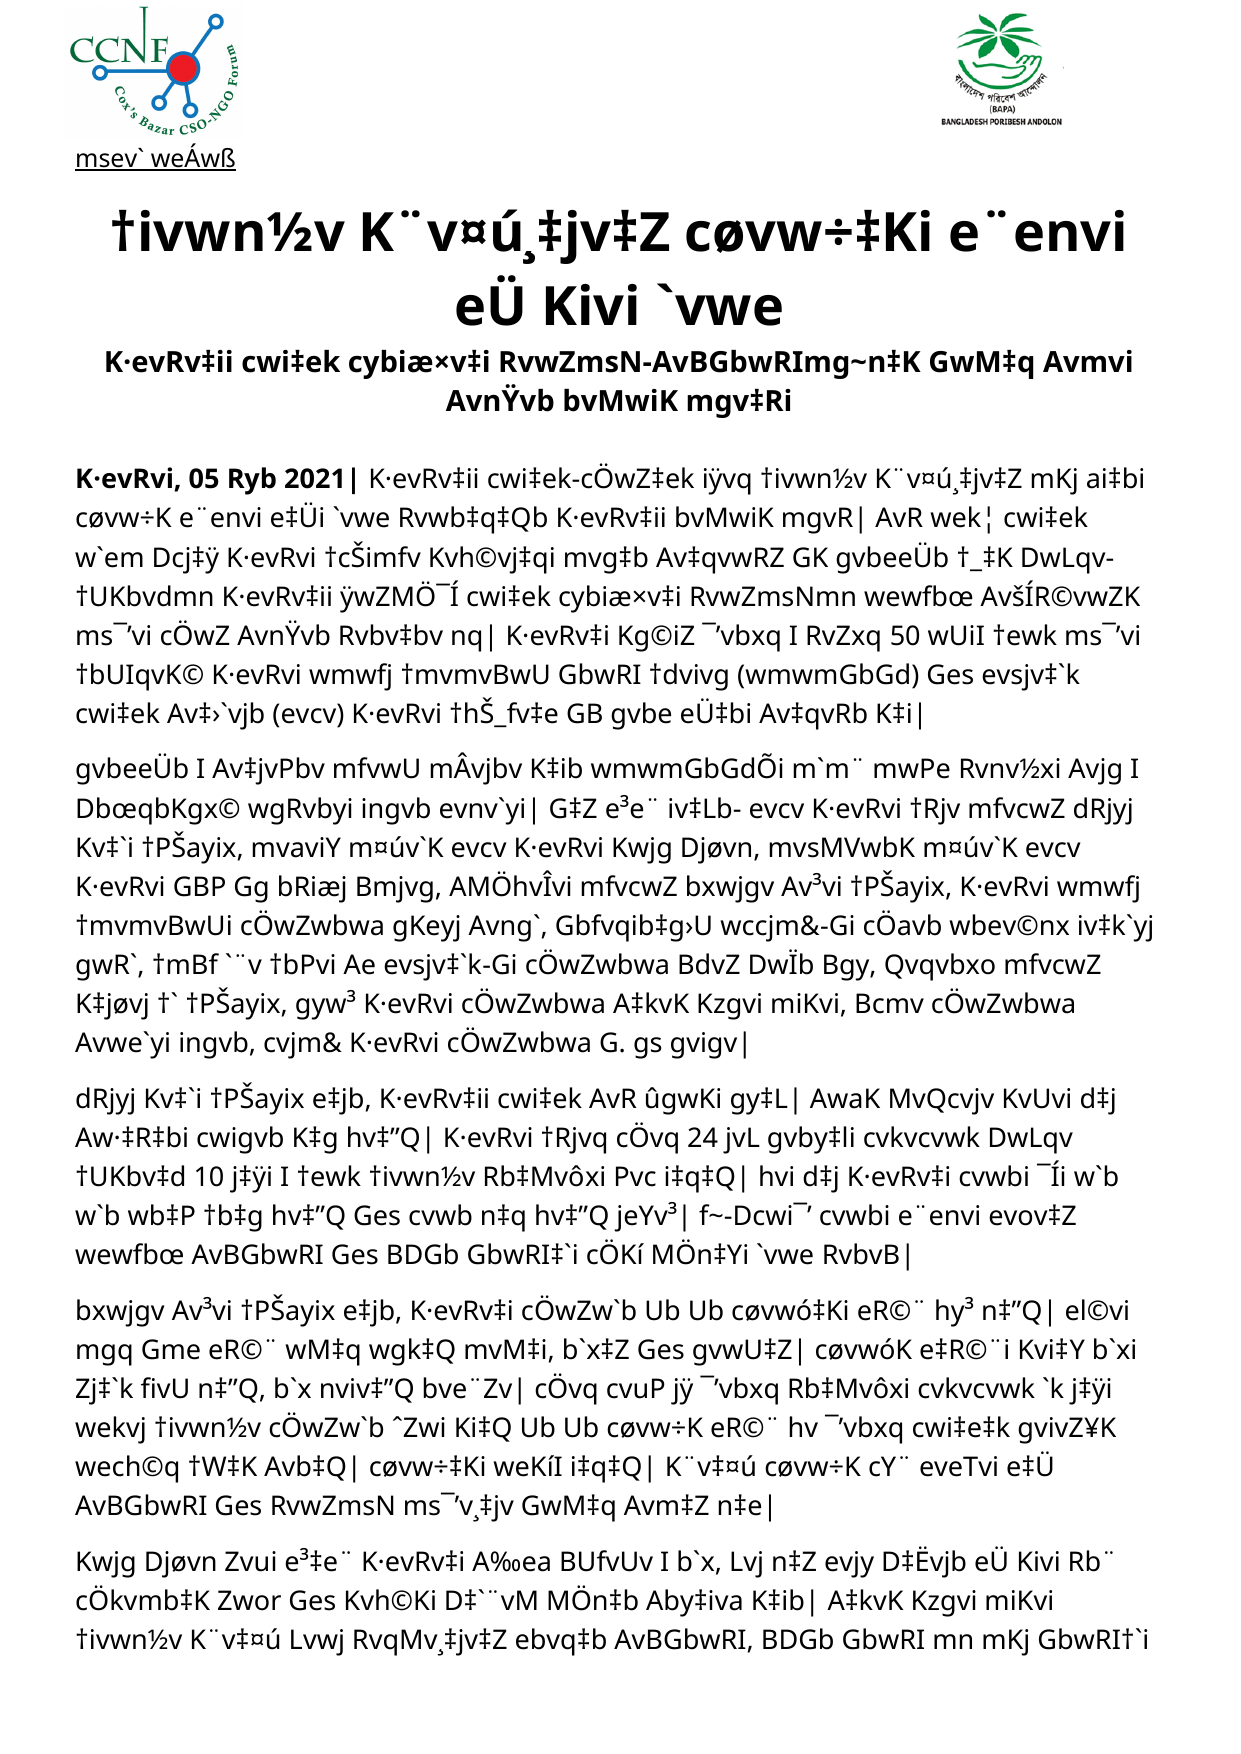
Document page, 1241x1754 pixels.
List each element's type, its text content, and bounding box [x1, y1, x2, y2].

text K·evRv‡ii cwi‡ek cybiæ×v‡i RvwZmsN-AvBGbwRImg~n‡K GwM‡q Avmvi AvnŸvb bvMwiK mgv‡Ri [75, 341, 1163, 420]
text †ivwn½v K¨v¤ú¸‡jv‡Z cøvw÷‡Ki e¨envi eÜ Kivi `vwe [75, 193, 1163, 341]
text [75, 1542, 1163, 1657]
picture [65, 2, 244, 139]
text gvbeeÜb I Av‡jvPbv mfvwU mÂvjbv K‡ib wmwmGbGdÕi m`m¨ mwPe Rvnv½xi Avjg I DbœqbKgx© wgRvbyi ingvb evnv`yi| G‡Z e³e¨ iv‡Lb- evcv K·evRvi †Rjv mfvcwZ dRjyj Kv‡`i †PŠayix, mvaviY m¤úv`K evcv K·evRvi Kwjg Djøvn, mvsMVwbK m¤úv`K evcv K·evRvi GBP Gg bRiæj Bmjvg, AMÖhvÎvi mfvcwZ bxwjgv Av³vi †PŠayix, K·evRvi wmwfj †mvmvBwUi cÖwZwbwa gKeyj Avng`, Gbfvqib‡g›U wccjm&-Gi cÖavb wbev©nx iv‡k`yj gwR`, †mBf `¨v †bPvi Ae evsjv‡`k-Gi cÖwZwbwa BdvZ DwÏb Bgy, Qvqvbxo mfvcwZ K‡jøvj †` †PŠayix, gyw³ K·evRvi cÖwZwbwa A‡kvK Kzgvi miKvi, Bcmv cÖwZwbwa Avwe`yi ingvb, cvjm& K·evRvi cÖwZwbwa G. gs gvigv| [75, 750, 1163, 1060]
text dRjyj Kv‡`i †PŠayix e‡jb, K·evRv‡ii cwi‡ek AvR ûgwKi gy‡L| AwaK MvQcvjv KvUvi d‡j Aw·‡R‡bi cwigvb K‡g hv‡”Q| K·evRvi †Rjvq cÖvq 24 jvL gvby‡li cvkvcvwk DwLqv †UKbv‡d 10 j‡ÿi I †ewk †ivwn½v Rb‡Mvôxi Pvc i‡q‡Q| hvi d‡j K·evRv‡i cvwbi ¯Íi w`b w`b wb‡P †b‡g hv‡”Q Ges cvwb n‡q hv‡”Q jeYv³| f~-Dcwi¯’ cvwbi e¨envi evov‡Z wewfbœ AvBGbwRI Ges BDGb GbwRI‡`i cÖKí MÖn‡Yi `vwe RvbvB| [75, 1079, 1163, 1272]
text bxwjgv Av³vi †PŠayix e‡jb, K·evRv‡i cÖwZw`b Ub Ub cøvwó‡Ki eR©¨ hy³ n‡”Q| el©vi mgq Gme eR©¨ wM‡q wgk‡Q mvM‡i, b`x‡Z Ges gvwU‡Z| cøvwóK e‡R©¨i Kvi‡Y b`xi Zj‡`k fivU n‡”Q, b`x nviv‡”Q bve¨Zv| cÖvq cvuP jÿ ¯’vbxq Rb‡Mvôxi cvkvcvwk `k j‡ÿi wekvj †ivwn½v cÖwZw`b ˆZwi Ki‡Q Ub Ub cøvw÷K eR©¨ hv ¯’vbxq cwi‡e‡k gvivZ¥K wech©q †W‡K Avb‡Q| cøvw÷‡Ki weKíI i‡q‡Q| K¨v‡¤ú cøvw÷K cY¨ eveTvi e‡Ü AvBGbwRI Ges RvwZmsN ms¯’v¸‡jv GwM‡q Avm‡Z n‡e| [75, 1291, 1163, 1523]
text msev` weÁwß [75, 141, 1163, 175]
picture [930, 0, 1073, 141]
text K·evRvi, 05 Ryb 2021| K·evRv‡ii cwi‡ek-cÖwZ‡ek iÿvq †ivwn½v K¨v¤ú¸‡jv‡Z mKj ai‡bi cøvw÷K e¨envi e‡Üi `vwe Rvwb‡q‡Qb K·evRv‡ii bvMwiK mgvR| AvR wek¦ cwi‡ek w`em Dcj‡ÿ K·evRvi †cŠimfv Kvh©vj‡qi mvg‡b Av‡qvwRZ GK gvbeeÜb †_‡K DwLqv-†UKbvdmn K·evRv‡ii ÿwZMÖ¯Í cwi‡ek cybiæ×v‡i RvwZmsNmn wewfbœ AvšÍR©vwZK ms¯’vi cÖwZ AvnŸvb Rvbv‡bv nq| K·evRv‡i Kg©iZ ¯’vbxq I RvZxq 50 wUiI †ewk ms¯’vi †bUIqvK© K·evRvi wmwfj †mvmvBwU GbwRI †dvivg (wmwmGbGd) Ges evsjv‡`k cwi‡ek Av‡›`vjb (evcv) K·evRvi †hŠ_fv‡e GB gvbe eÜ‡bi Av‡qvRb K‡i| [75, 460, 1163, 731]
